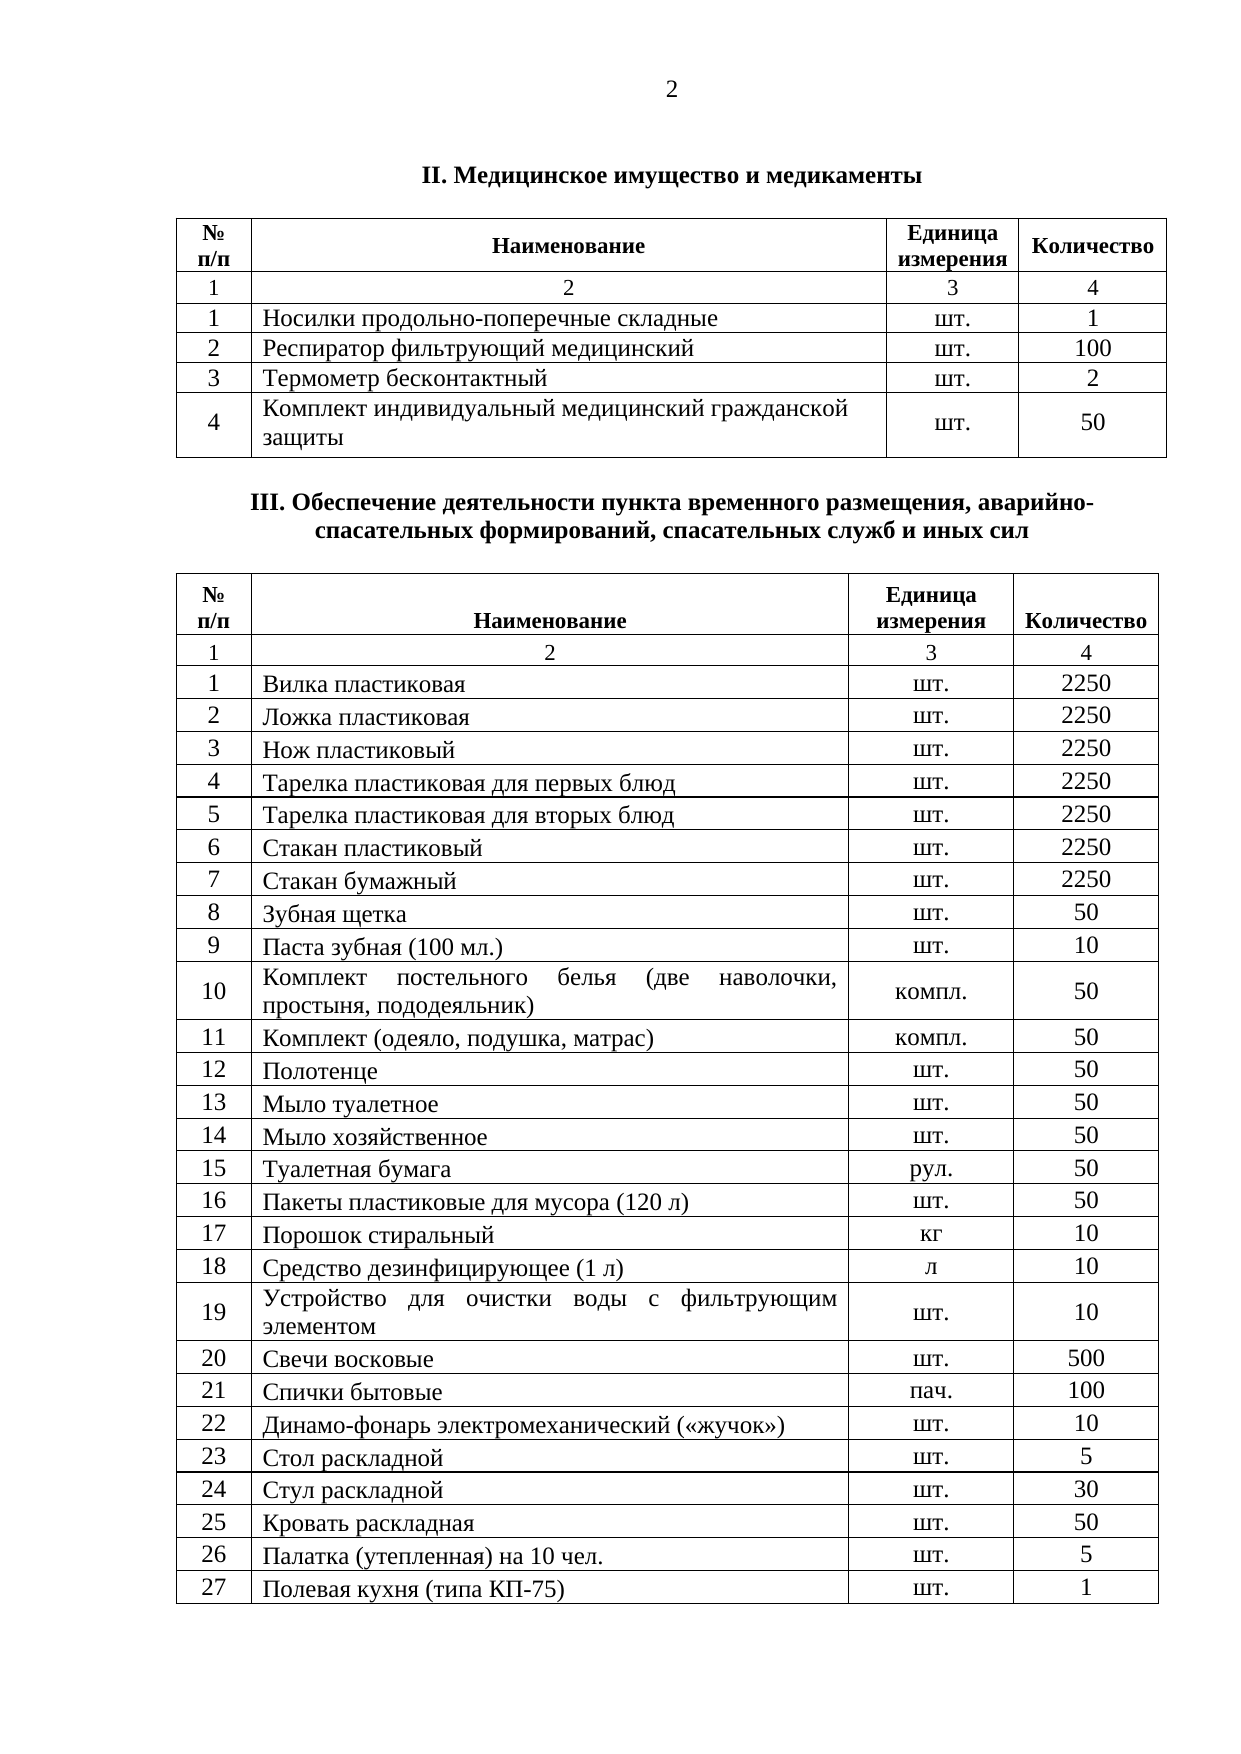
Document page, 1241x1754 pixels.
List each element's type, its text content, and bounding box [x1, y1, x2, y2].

table_cell 9 [177, 929, 251, 961]
table_cell Спички бытовые [252, 1374, 848, 1406]
table_cell Термометр бесконтактный [252, 363, 886, 392]
table_cell [1019, 450, 1166, 457]
table_cell шт. [849, 1283, 1013, 1340]
table_cell шт. [849, 1473, 1013, 1504]
table_header Единица измерения [887, 219, 1018, 271]
table_cell 5 [1014, 1538, 1158, 1570]
table_cell 2 [1019, 363, 1166, 392]
table_cell 2250 [1014, 798, 1158, 829]
table_cell 50 [1014, 1505, 1158, 1537]
table_cell 19 [177, 1283, 251, 1340]
table_cell 4 [177, 765, 251, 796]
table_cell Свечи восковые [252, 1341, 848, 1373]
table_cell 1 [177, 304, 251, 332]
table_cell Стол раскладной [252, 1440, 848, 1471]
table_cell Мыло хозяйственное [252, 1119, 848, 1150]
table_cell компл. [849, 1020, 1013, 1052]
table_cell 50 [1014, 962, 1158, 1019]
table_cell Комплект постельного белья (две наволочки, простыня, пододеяльник) [252, 962, 848, 1019]
table_cell Комплект (одеяло, подушка, матрас) [252, 1020, 848, 1052]
table_cell 50 [1014, 1119, 1158, 1150]
table_cell 22 [177, 1407, 251, 1438]
table_cell 17 [177, 1217, 251, 1249]
table_cell Динамо-фонарь электромеханический («жучок») [252, 1407, 848, 1438]
table_cell 2 [177, 333, 251, 362]
table_cell 12 [177, 1053, 251, 1085]
table_cell Стакан бумажный [252, 863, 848, 895]
table_cell 26 [177, 1538, 251, 1570]
table_cell 24 [177, 1473, 251, 1504]
table_cell Носилки продольно-поперечные складные [252, 304, 886, 332]
title III. Обеспечение деятельности пункта временного размещения, аварийно-спасательных формирований, спасательных служб и иных сил [177, 487, 1167, 544]
table_cell Кровать раскладная [252, 1505, 848, 1537]
table_cell 50 [1014, 1020, 1158, 1052]
table_cell 6 [177, 830, 251, 862]
table_cell 1 [1019, 304, 1166, 332]
table_cell 2 [252, 635, 848, 665]
table_cell шт. [849, 1538, 1013, 1570]
table_cell 50 [1019, 393, 1166, 450]
table_cell 3 [887, 272, 1018, 302]
table_cell шт. [849, 896, 1013, 928]
table_cell шт. [849, 666, 1013, 698]
table_cell 4 [1014, 635, 1158, 665]
table_cell шт. [887, 363, 1018, 392]
table_cell 100 [1019, 333, 1166, 362]
table_cell 100 [1014, 1374, 1158, 1406]
table_cell шт. [887, 304, 1018, 332]
table_cell 2 [252, 272, 886, 302]
table_cell 50 [1014, 1184, 1158, 1216]
table_cell 10 [177, 962, 251, 1019]
table_cell 20 [177, 1341, 251, 1373]
table_cell Тарелка пластиковая для первых блюд [252, 765, 848, 796]
table_cell шт. [849, 699, 1013, 731]
table_cell [252, 450, 886, 457]
table_cell шт. [849, 1184, 1013, 1216]
table_cell Стул раскладной [252, 1473, 848, 1504]
table_cell 8 [177, 896, 251, 928]
table_cell 1 [177, 272, 251, 302]
table_cell шт. [849, 1407, 1013, 1438]
table_cell кг [849, 1217, 1013, 1249]
table_cell 10 [1014, 1250, 1158, 1282]
table_header Количество [1014, 574, 1158, 634]
table_cell 4 [1019, 272, 1166, 302]
table_cell Устройство для очистки воды с фильтрующим элементом [252, 1283, 848, 1340]
table_cell Паста зубная (100 мл.) [252, 929, 848, 961]
table_cell Зубная щетка [252, 896, 848, 928]
table_cell 50 [1014, 896, 1158, 928]
table_cell Комплект индивидуальный медицинский гражданской защиты [252, 393, 886, 450]
table_header № п/п [177, 574, 251, 634]
table_cell шт. [887, 393, 1018, 450]
table_cell 500 [1014, 1341, 1158, 1373]
table_cell 30 [1014, 1473, 1158, 1504]
table_cell Полевая кухня (типа КП-75) [252, 1571, 848, 1603]
table_cell Нож пластиковый [252, 732, 848, 764]
table_cell шт. [849, 863, 1013, 895]
table_cell 13 [177, 1086, 251, 1117]
table_cell 50 [1014, 1151, 1158, 1183]
table_cell шт. [849, 798, 1013, 829]
table_cell компл. [849, 962, 1013, 1019]
table_cell л [849, 1250, 1013, 1282]
table_cell 11 [177, 1020, 251, 1052]
table_cell 25 [177, 1505, 251, 1537]
table_cell 1 [177, 666, 251, 698]
table_cell Ложка пластиковая [252, 699, 848, 731]
table_cell 2250 [1014, 863, 1158, 895]
table_cell шт. [849, 1053, 1013, 1085]
table_cell Тарелка пластиковая для вторых блюд [252, 798, 848, 829]
table_cell Туалетная бумага [252, 1151, 848, 1183]
table_header Единица измерения [849, 574, 1013, 634]
table_cell 10 [1014, 1283, 1158, 1340]
table_cell Полотенце [252, 1053, 848, 1085]
table_cell 2 [177, 699, 251, 731]
table_cell 2250 [1014, 699, 1158, 731]
table_cell 10 [1014, 929, 1158, 961]
table_cell 21 [177, 1374, 251, 1406]
table_header Наименование [252, 219, 886, 271]
table_cell 7 [177, 863, 251, 895]
table_cell шт. [887, 333, 1018, 362]
table_cell пач. [849, 1374, 1013, 1406]
table_cell Мыло туалетное [252, 1086, 848, 1117]
table_cell шт. [849, 1341, 1013, 1373]
table_cell 23 [177, 1440, 251, 1471]
table_cell шт. [849, 1440, 1013, 1471]
table_cell 15 [177, 1151, 251, 1183]
table_cell 1 [177, 635, 251, 665]
table_cell шт. [849, 1571, 1013, 1603]
table_header Наименование [252, 574, 848, 634]
table_cell Порошок стиральный [252, 1217, 848, 1249]
table_cell рул. [849, 1151, 1013, 1183]
table_cell 2250 [1014, 732, 1158, 764]
table_cell 2250 [1014, 830, 1158, 862]
table_cell шт. [849, 732, 1013, 764]
table_cell 2250 [1014, 666, 1158, 698]
table_cell 1 [1014, 1571, 1158, 1603]
table_cell Вилка пластиковая [252, 666, 848, 698]
table_cell Стакан пластиковый [252, 830, 848, 862]
table_cell 5 [1014, 1440, 1158, 1471]
table_cell 18 [177, 1250, 251, 1282]
table_cell 5 [177, 798, 251, 829]
table_header № п/п [177, 219, 251, 271]
table_cell Средство дезинфицирующее (1 л) [252, 1250, 848, 1282]
table_cell 27 [177, 1571, 251, 1603]
table_cell шт. [849, 1086, 1013, 1117]
table_header Количество [1019, 219, 1166, 271]
table_cell шт. [849, 830, 1013, 862]
table_cell [177, 450, 251, 457]
table_cell 16 [177, 1184, 251, 1216]
table_cell шт. [849, 929, 1013, 961]
table_cell 3 [849, 635, 1013, 665]
table_cell 50 [1014, 1053, 1158, 1085]
table_cell шт. [849, 765, 1013, 796]
table_cell 3 [177, 732, 251, 764]
table_cell Палатка (утепленная) на 10 чел. [252, 1538, 848, 1570]
table_cell 10 [1014, 1217, 1158, 1249]
table_cell 10 [1014, 1407, 1158, 1438]
table_cell 4 [177, 393, 251, 450]
table_cell шт. [849, 1505, 1013, 1537]
title II. Медицинское имущество и медикаменты [177, 160, 1167, 189]
table_cell Респиратор фильтрующий медицинский [252, 333, 886, 362]
table_cell Пакеты пластиковые для мусора (120 л) [252, 1184, 848, 1216]
table_cell [887, 450, 1018, 457]
table_cell шт. [849, 1119, 1013, 1150]
table_cell 2250 [1014, 765, 1158, 796]
table_cell 3 [177, 363, 251, 392]
table_cell 50 [1014, 1086, 1158, 1117]
table_cell 14 [177, 1119, 251, 1150]
